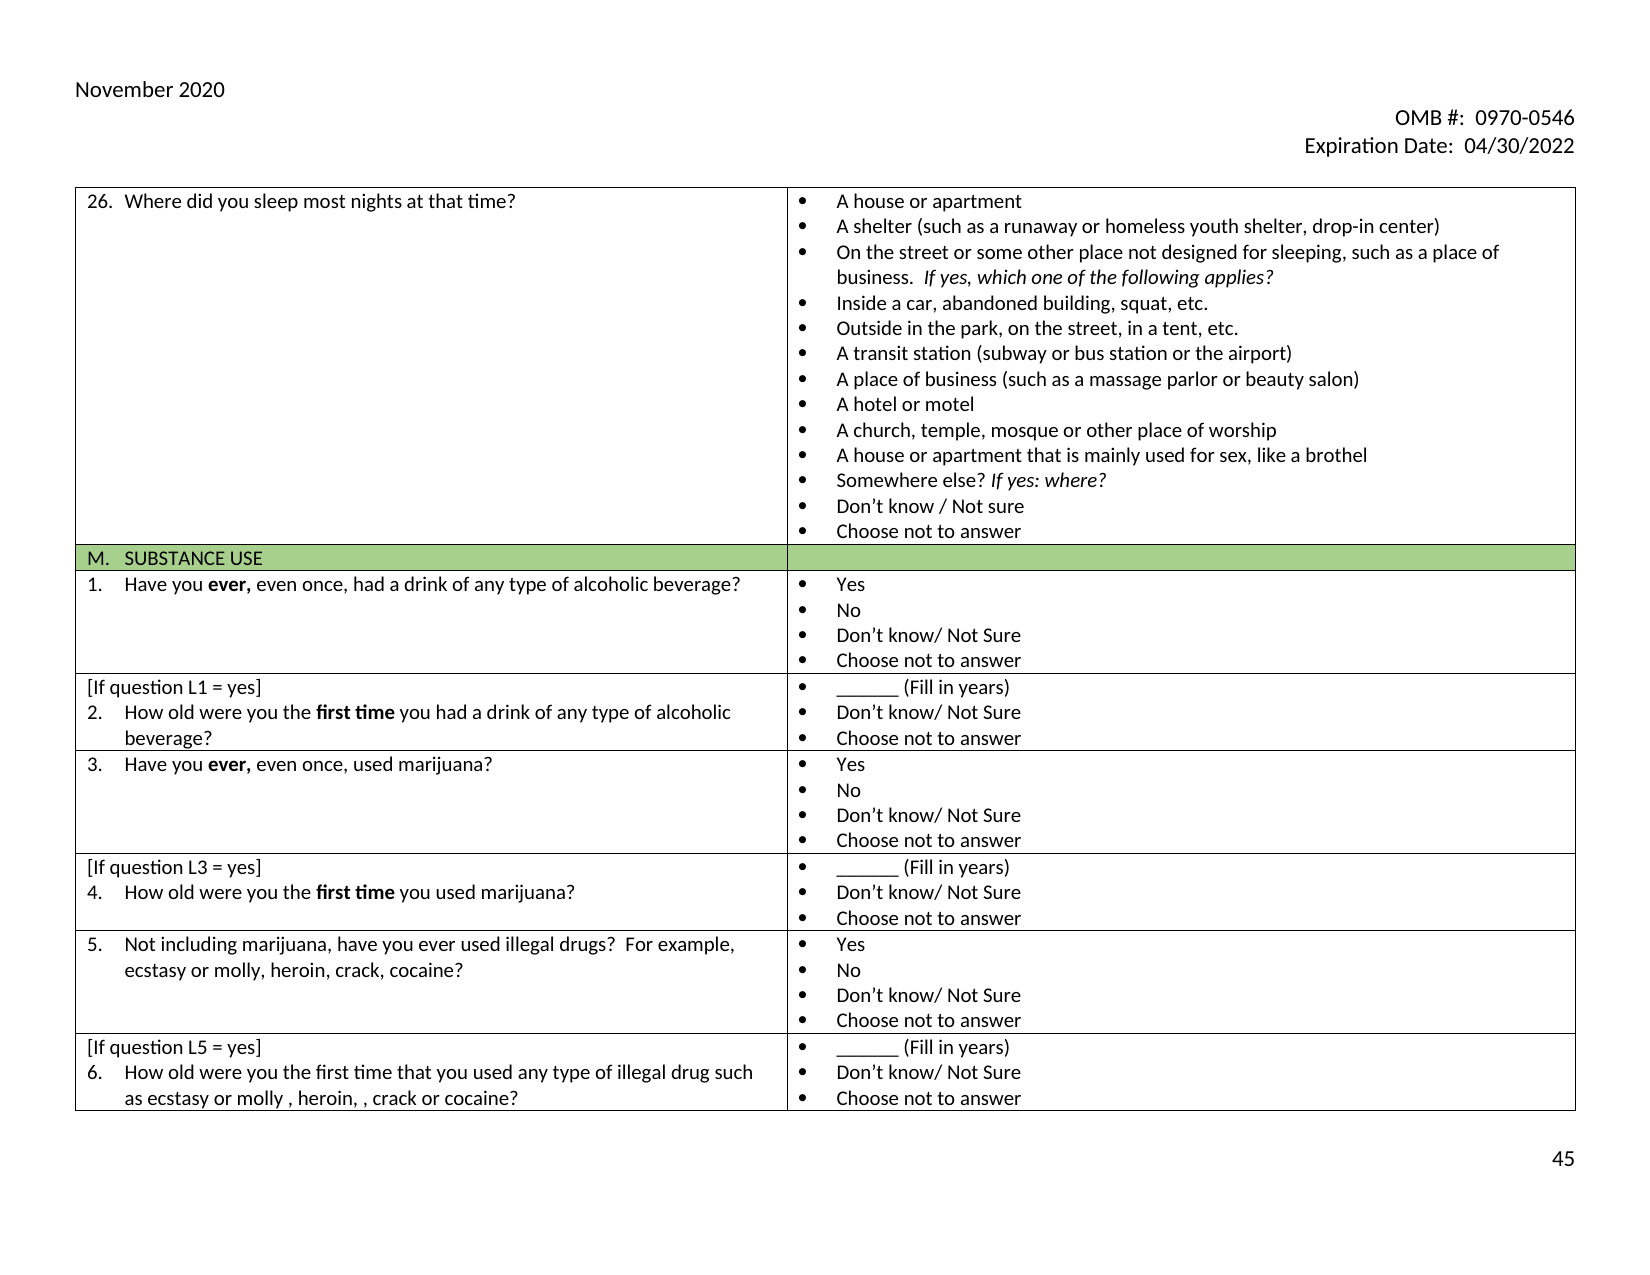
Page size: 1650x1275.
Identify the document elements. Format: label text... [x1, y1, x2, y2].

table_cell SUBSTANCE USE [76, 545, 787, 570]
table_cell Yes No Don’t know/ Not Sure Choose not to answer [788, 751, 1575, 853]
table_cell ______ (Fill in years) Don’t know/ Not Sure Choose not to answer [788, 1034, 1575, 1110]
table_cell ______ (Fill in years) Don’t know/ Not Sure Choose not to answer [788, 674, 1575, 750]
table_cell Have you ever, even once, used marijuana? [76, 751, 787, 853]
table_cell Have you ever, even once, had a drink of any type of alcoholic beverage? [76, 571, 787, 673]
table_cell A house or apartment A shelter (such as a runaway or homeless youth shelter, drop-in center) On the street or some other place not designed for sleeping, such as a place of business. If yes, which one of the following applies? Inside a car, abandoned building, squat, etc. Outside in the park, on the street, in a tent, etc. A transit station (subway or bus station or the airport) A place of business (such as a massage parlor or beauty salon) A hotel or motel A church, temple, mosque or other place of worship A house or apartment that is mainly used for sex, like a brothel Somewhere else? If yes: where? Don’t know / Not sure Choose not to answer [788, 188, 1575, 544]
table_cell Where did you sleep most nights at that time? [76, 188, 787, 544]
table_cell [788, 545, 1575, 570]
table_cell ______ (Fill in years) Don’t know/ Not Sure Choose not to answer [788, 854, 1575, 930]
table_cell Yes No Don’t know/ Not Sure Choose not to answer [788, 571, 1575, 673]
table_cell [If question L1 = yes] How old were you the first time you had a drink of any type of alcoholic beverage? [76, 674, 787, 750]
table_cell [If question L5 = yes] How old were you the first time that you used any type of illegal drug such as ecstasy or molly , heroin, , crack or cocaine? [76, 1034, 787, 1110]
table_cell Yes No Don’t know/ Not Sure Choose not to answer [788, 931, 1575, 1033]
table_cell [If question L3 = yes] How old were you the first time you used marijuana? [76, 854, 787, 930]
table_cell Not including marijuana, have you ever used illegal drugs? For example, ecstasy or molly, heroin, crack, cocaine? [76, 931, 787, 1033]
